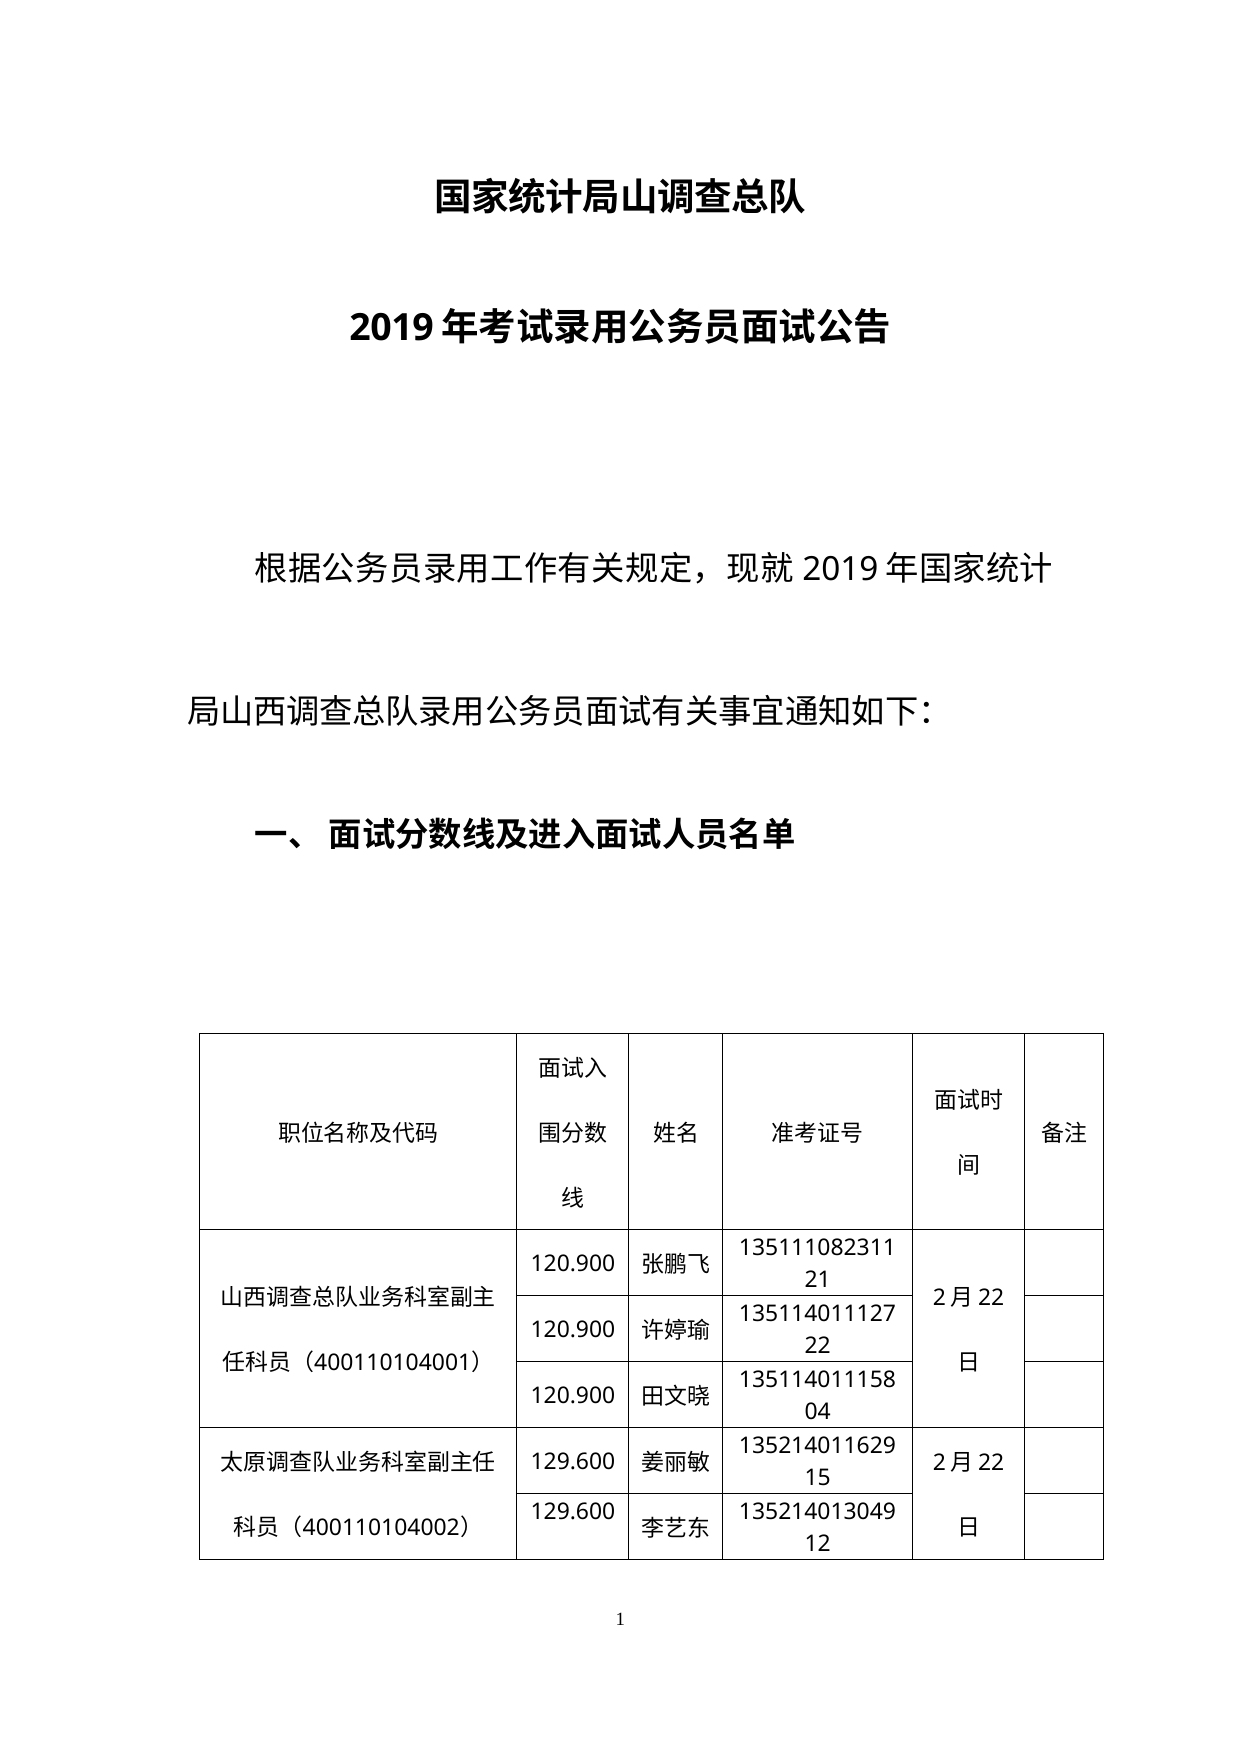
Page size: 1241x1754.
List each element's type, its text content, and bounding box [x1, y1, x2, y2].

table_cell [1025, 1296, 1103, 1361]
table_cell [1025, 1362, 1103, 1427]
table_cell 山西调查总队业务科室副主任科员（400110104001） [200, 1230, 516, 1427]
table_cell 120.900 [517, 1296, 628, 1361]
table_cell 120.900 [517, 1230, 628, 1295]
table_cell 120.900 [517, 1362, 628, 1427]
table_cell 张鹏飞 [629, 1230, 722, 1295]
table_cell 姜丽敏 [629, 1428, 722, 1493]
table_cell 田文晓 [629, 1362, 722, 1427]
table_cell [1025, 1230, 1103, 1295]
table_cell 13511108231121 [723, 1230, 912, 1295]
text 2019年考试录用公务员面试公告 [187, 292, 1053, 357]
table_header 职位名称及代码 [200, 1034, 516, 1229]
table_cell [1025, 1494, 1103, 1559]
table_header 准考证号 [723, 1034, 912, 1229]
text 国家统计局山调查总队 [187, 162, 1053, 227]
table_cell 13521401162915 [723, 1428, 912, 1493]
table_cell 许婷瑜 [629, 1296, 722, 1361]
table_header 备注 [1025, 1034, 1103, 1229]
table_cell 2月22日 [913, 1428, 1024, 1559]
table_cell 13511401112722 [723, 1296, 912, 1361]
table_header 面试入围分数线 [517, 1034, 628, 1229]
table_cell 太原调查队业务科室副主任科员（400110104002） [200, 1428, 516, 1559]
table_cell 李艺东 [629, 1494, 722, 1559]
table_cell 2月22日 [913, 1230, 1024, 1427]
table_cell [1025, 1428, 1103, 1493]
table_cell 129.600 [517, 1494, 628, 1559]
text 一、 面试分数线及进入面试人员名单 [254, 799, 1053, 864]
table_cell 13511401115804 [723, 1362, 912, 1427]
table_cell 129.600 [517, 1428, 628, 1493]
table_cell 13521401304912 [723, 1494, 912, 1559]
table_header 面试时间 [913, 1034, 1024, 1229]
text 根据公务员录用工作有关规定，现就2019年国家统计局山西调查总队录用公务员面试有关事宜通知如下： [187, 533, 1053, 741]
table_header 姓名 [629, 1034, 722, 1229]
